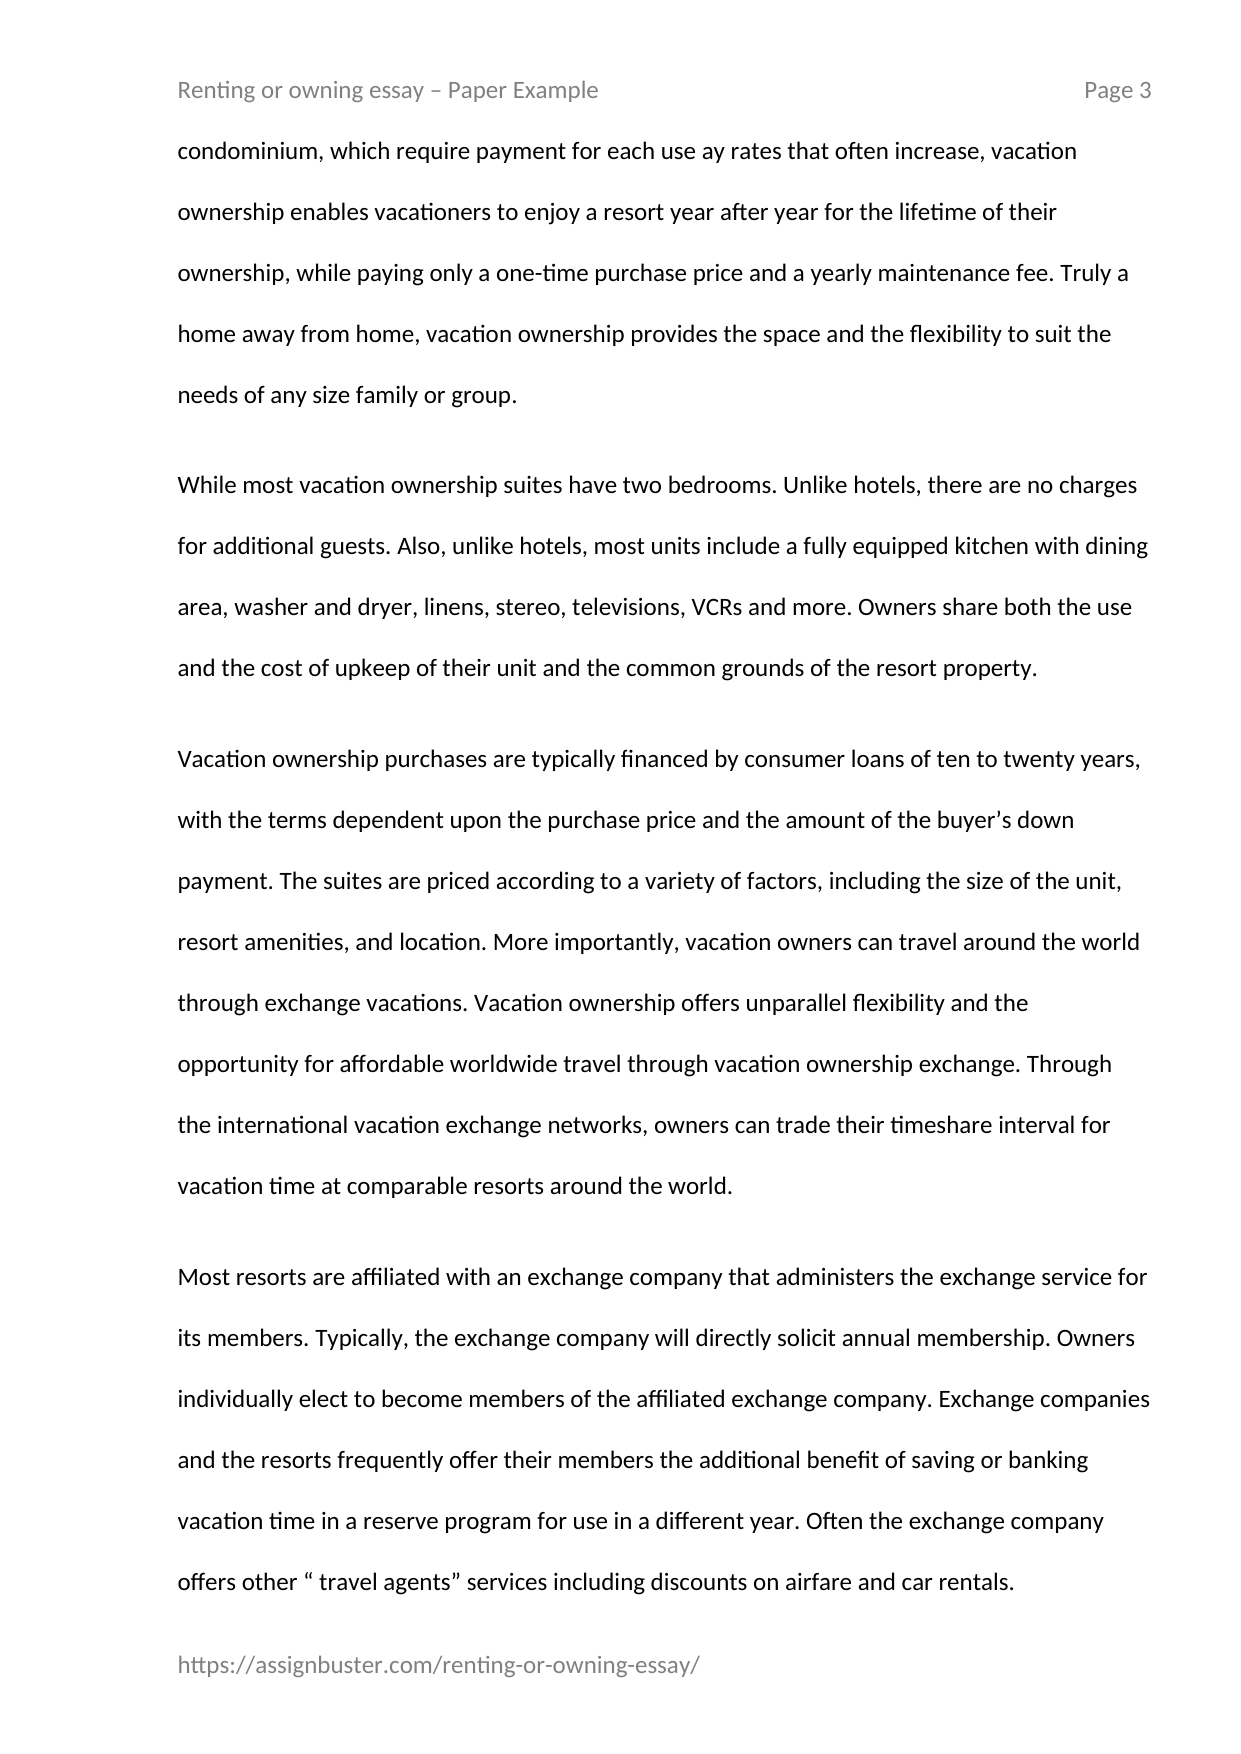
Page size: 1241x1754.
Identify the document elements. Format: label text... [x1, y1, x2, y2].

text Most resorts are affiliated with an exchange company that administers the exchange service for its members. Typically, the exchange company will directly solicit annual membership. Owners individually elect to become members of the affiliated exchange company. Exchange companies and the resorts frequently offer their members the additional benefit of saving or banking vacation time in a reserve program for use in a different year. Often the exchange company offers other “ travel agents” services including discounts on airfare and car rentals. [177, 1261, 1152, 1597]
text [177, 135, 1152, 409]
text Vacation ownership purchases are typically financed by consumer loans of ten to twenty years, with the terms dependent upon the purchase price and the amount of the buyer’s down payment. The suites are priced according to a variety of factors, including the size of the unit, resort amenities, and location. More importantly, vacation owners can travel around the world through exchange vacations. Vacation ownership offers unparallel flexibility and the opportunity for affordable worldwide travel through vacation ownership exchange. Through the international vacation exchange networks, owners can trade their timeshare interval for vacation time at comparable resorts around the world. [177, 743, 1152, 1201]
text While most vacation ownership suites have two bedrooms. Unlike hotels, there are no charges for additional guests. Also, unlike hotels, most units include a fully equipped kitchen with dining area, washer and dryer, linens, stereo, televisions, VCRs and more. Owners share both the use and the cost of upkeep of their unit and the common grounds of the resort property. [177, 469, 1152, 683]
